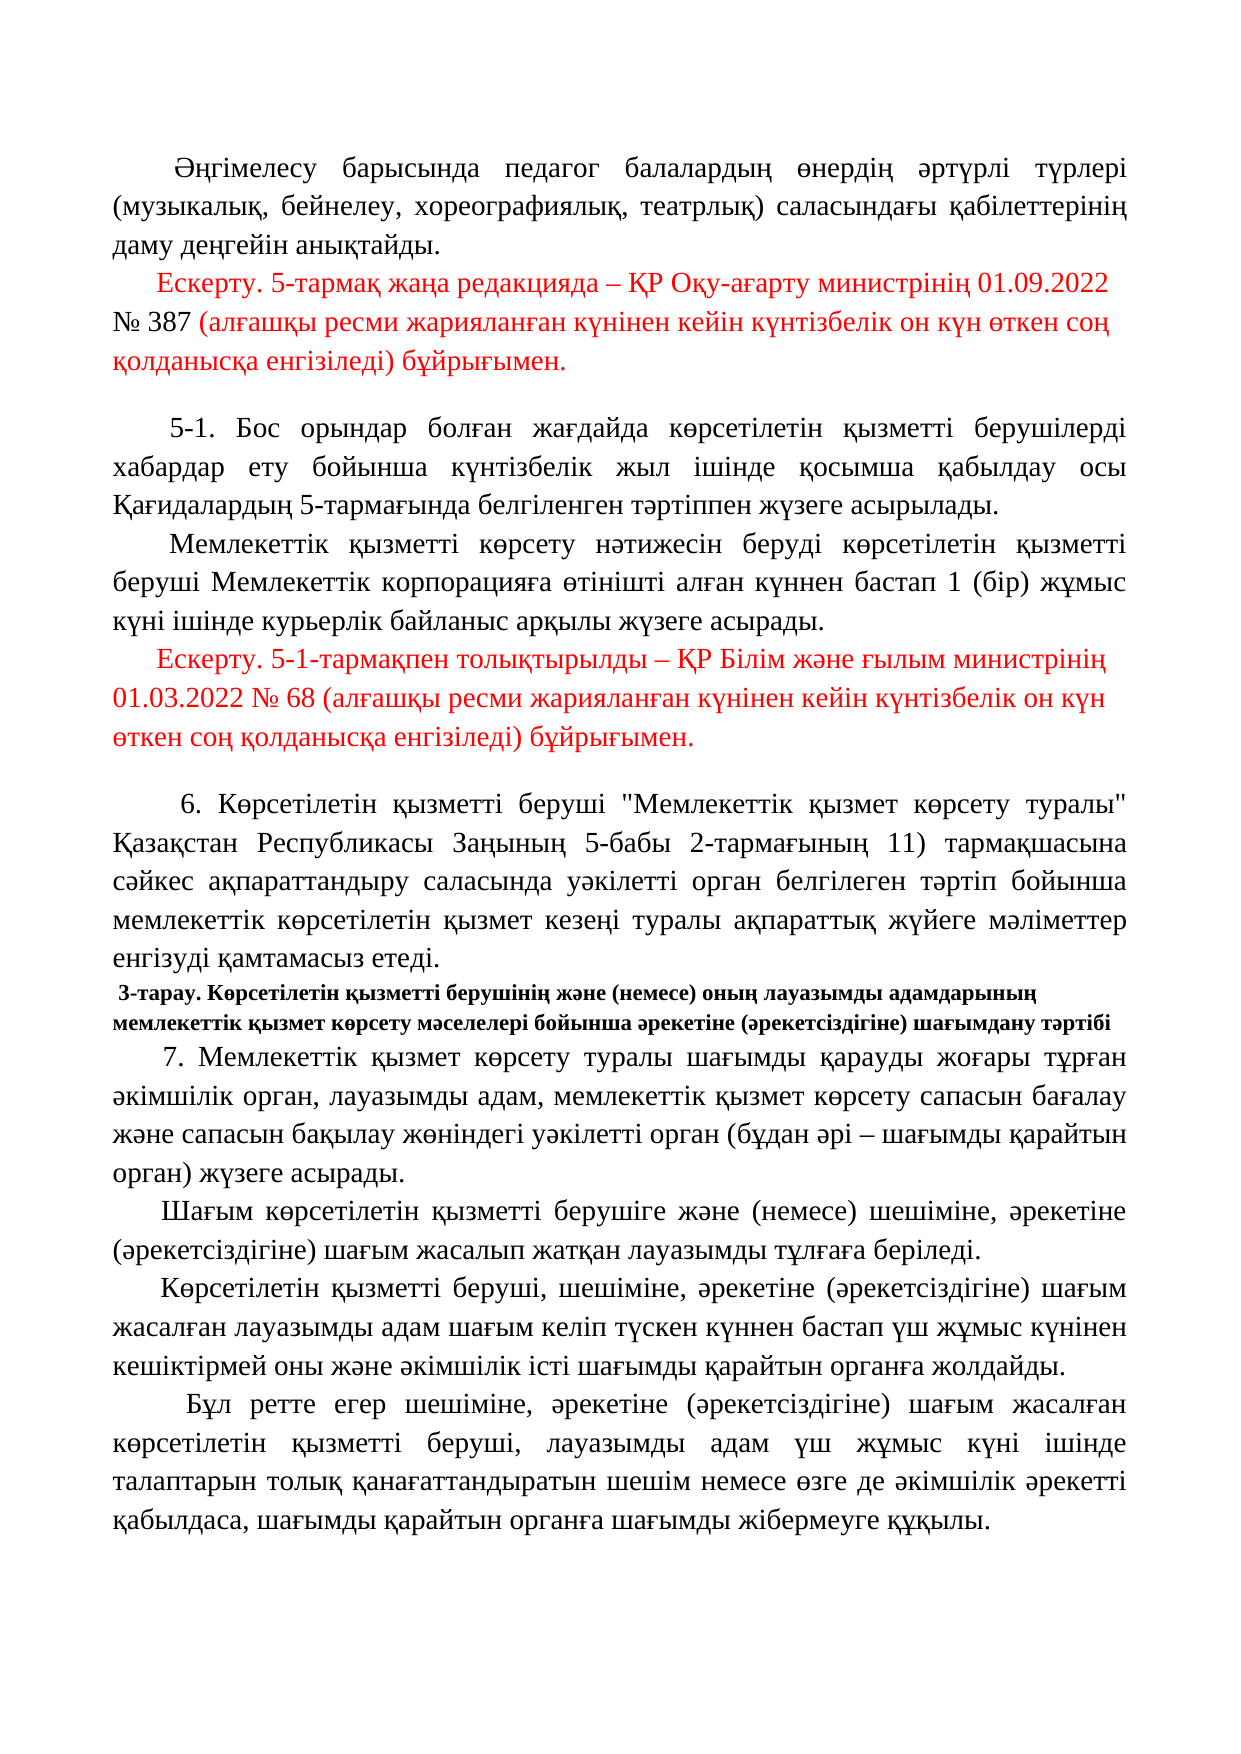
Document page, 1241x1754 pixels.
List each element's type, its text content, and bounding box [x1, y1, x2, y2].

text 5-1. Бос орындар болған жағдайда көрсетілетін қызметті берушілерді хабардар ету бойынша күнтізбелік жыл ішінде қосымша қабылдау осы Қағидалардың 5-тармағында белгіленген тәртіппен жүзеге асырылады. [112, 410, 1128, 521]
text Әңгімелесу барысында педагог балалардың өнердің әртүрлі түрлері (музыкалық, бейнелеу, хореографиялық, театрлық) саласындағы қабілеттерінің даму деңгейін анықтайды. [112, 150, 1128, 261]
text Мемлекеттік қызметті көрсету нәтижесін беруді көрсетілетін қызметті беруші Мемлекеттік корпорацияға өтінішті алған күннен бастап 1 (бір) жұмыс күні ішінде курьерлік байланыс арқылы жүзеге асырады. [112, 526, 1128, 637]
text 7. Мемлекеттік қызмет көрсету туралы шағымды қарауды жоғары тұрған әкімшілік орган, лауазымды адам, мемлекеттік қызмет көрсету сапасын бағалау және сапасын бақылау жөніндегі уәкілетті орган (бұдан әрі – шағымды қарайтын орган) жүзеге асырады. [112, 1039, 1128, 1188]
text Шағым көрсетілетін қызметті берушіге және (немесе) шешіміне, әрекетіне (әрекетсіздігіне) шағым жасалып жатқан лауазымды тұлғаға беріледі. [112, 1193, 1128, 1266]
text Бұл ретте егер шешіміне, әрекетіне (әрекетсіздігіне) шағым жасалған көрсетілетін қызметті беруші, лауазымды адам үш жұмыс күні ішінде талаптарын толық қанағаттандыратын шешім немесе өзге де әкімшілік әрекетті қабылдаса, шағымды қарайтын органға шағымды жібермеуге құқылы. [112, 1386, 1128, 1535]
text Көрсетілетін қызметті беруші, шешіміне, әрекетіне (әрекетсіздігіне) шағым жасалған лауазымды адам шағым келіп түскен күннен бастап үш жұмыс күнінен кешіктірмей оны және әкімшілік істі шағымды қарайтын органға жолдайды. [112, 1271, 1128, 1381]
text Ескерту. 5-1-тармақпен толықтырылды – ҚР Білім және ғылым министрінің 01.03.2022 № 68 (алғашқы ресми жарияланған күнінен кейін күнтізбелік он күн өткен соң қолданысқа енгізіледі) бұйрығымен. [112, 642, 1128, 782]
text 3-тарау. Көрсетілетін қызметті берушінің және (немесе) оның лауазымды адамдарының мемлекеттік қызмет көрсету мәселелері бойынша әрекетіне (әрекетсіздігіне) шағымдану тәртібі [112, 979, 1128, 1036]
text 6. Көрсетілетін қызметті беруші "Мемлекеттік қызмет көрсету туралы" Қазақстан Республикасы Заңының 5-бабы 2-тармағының 11) тармақшасына сәйкес ақпараттандыру саласында уәкілетті орган белгілеген тәртіп бойынша мемлекеттік көрсетілетін қызмет кезеңі туралы ақпараттық жүйеге мәліметтер енгізуді қамтамасыз етеді. [112, 786, 1128, 974]
text Ескерту. 5-тармақ жаңа редакцияда – ҚР Оқу-ағарту министрінің 01.09.2022 № 387 (алғашқы ресми жарияланған күнінен кейін күнтізбелік он күн өткен соң қолданысқа енгізіледі) бұйрығымен. [112, 266, 1128, 406]
